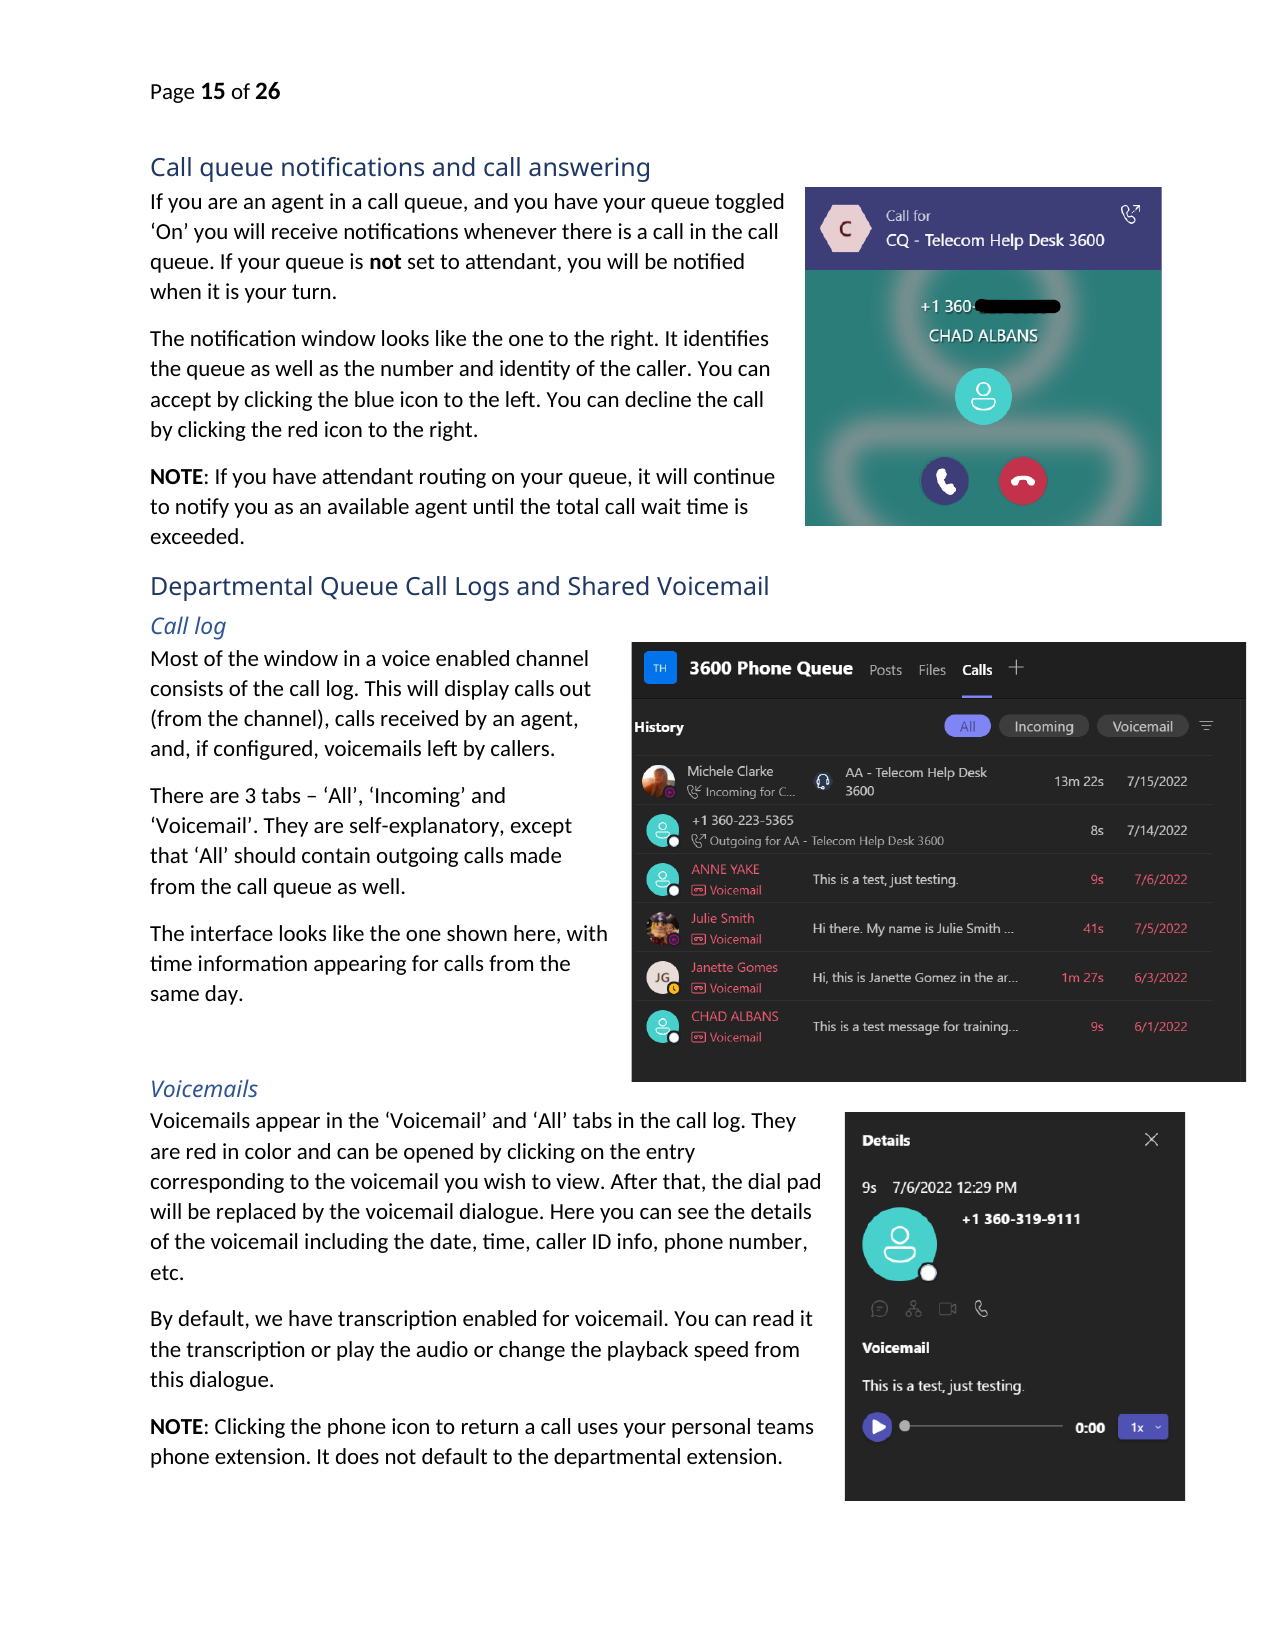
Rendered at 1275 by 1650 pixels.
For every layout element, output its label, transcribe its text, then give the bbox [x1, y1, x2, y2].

picture [805, 187, 1162, 526]
picture [844, 1112, 1186, 1501]
text NOTE: If you have attendant routing on your queue, it will continue to notify you as an available agent until the total call wait time is exceeded. [150, 462, 1125, 550]
subtitle Call queue notifications and call answering [150, 150, 1125, 184]
text The notification window looks like the one to the right. It identifies the queue as well as the number and identity of the caller. You can accept by clicking the blue icon to the left. You can decline the call by clicking the red icon to the right. [150, 324, 805, 443]
text The interface looks like the one shown here, with time information appearing for calls from the same day. [150, 919, 631, 1007]
text Most of the window in a voice enabled channel consists of the call log. This will display calls out (from the channel), calls received by an agent, and, if configured, voicemails left by callers. [150, 644, 631, 762]
picture [631, 642, 1247, 1082]
subtitle Departmental Queue Call Logs and Shared Voicemail [150, 569, 1125, 603]
subtitle Voicemails [150, 1073, 1125, 1104]
text If you are an agent in a call queue, and you have your queue toggled ‘On’ you will receive notifications whenever there is a call in the call queue. If your queue is not set to attendant, you will be notified when it is your turn. [150, 187, 805, 305]
text Voicemails appear in the ‘Voicemail’ and ‘All’ tabs in the call log. They are red in color and can be opened by clicking on the entry corresponding to the voicemail you wish to view. After that, the dial pad will be replaced by the voicemail dialogue. Here you can see the details of the voicemail including the date, time, caller ID info, phone number, etc. [150, 1107, 1125, 1286]
text There are 3 tabs – ‘All’, ‘Incoming’ and ‘Voicemail’. They are self-explanatory, except that ‘All’ should contain outgoing calls made from the call queue as well. [150, 781, 631, 900]
subtitle Call log [150, 610, 1125, 641]
text NOTE: Clicking the phone icon to return a call uses your personal teams phone extension. It does not default to the departmental extension. [150, 1412, 844, 1470]
text By default, we have transcription enabled for voicemail. You can read it the transcription or play the audio or change the playback speed from this dialogue. [150, 1304, 844, 1393]
